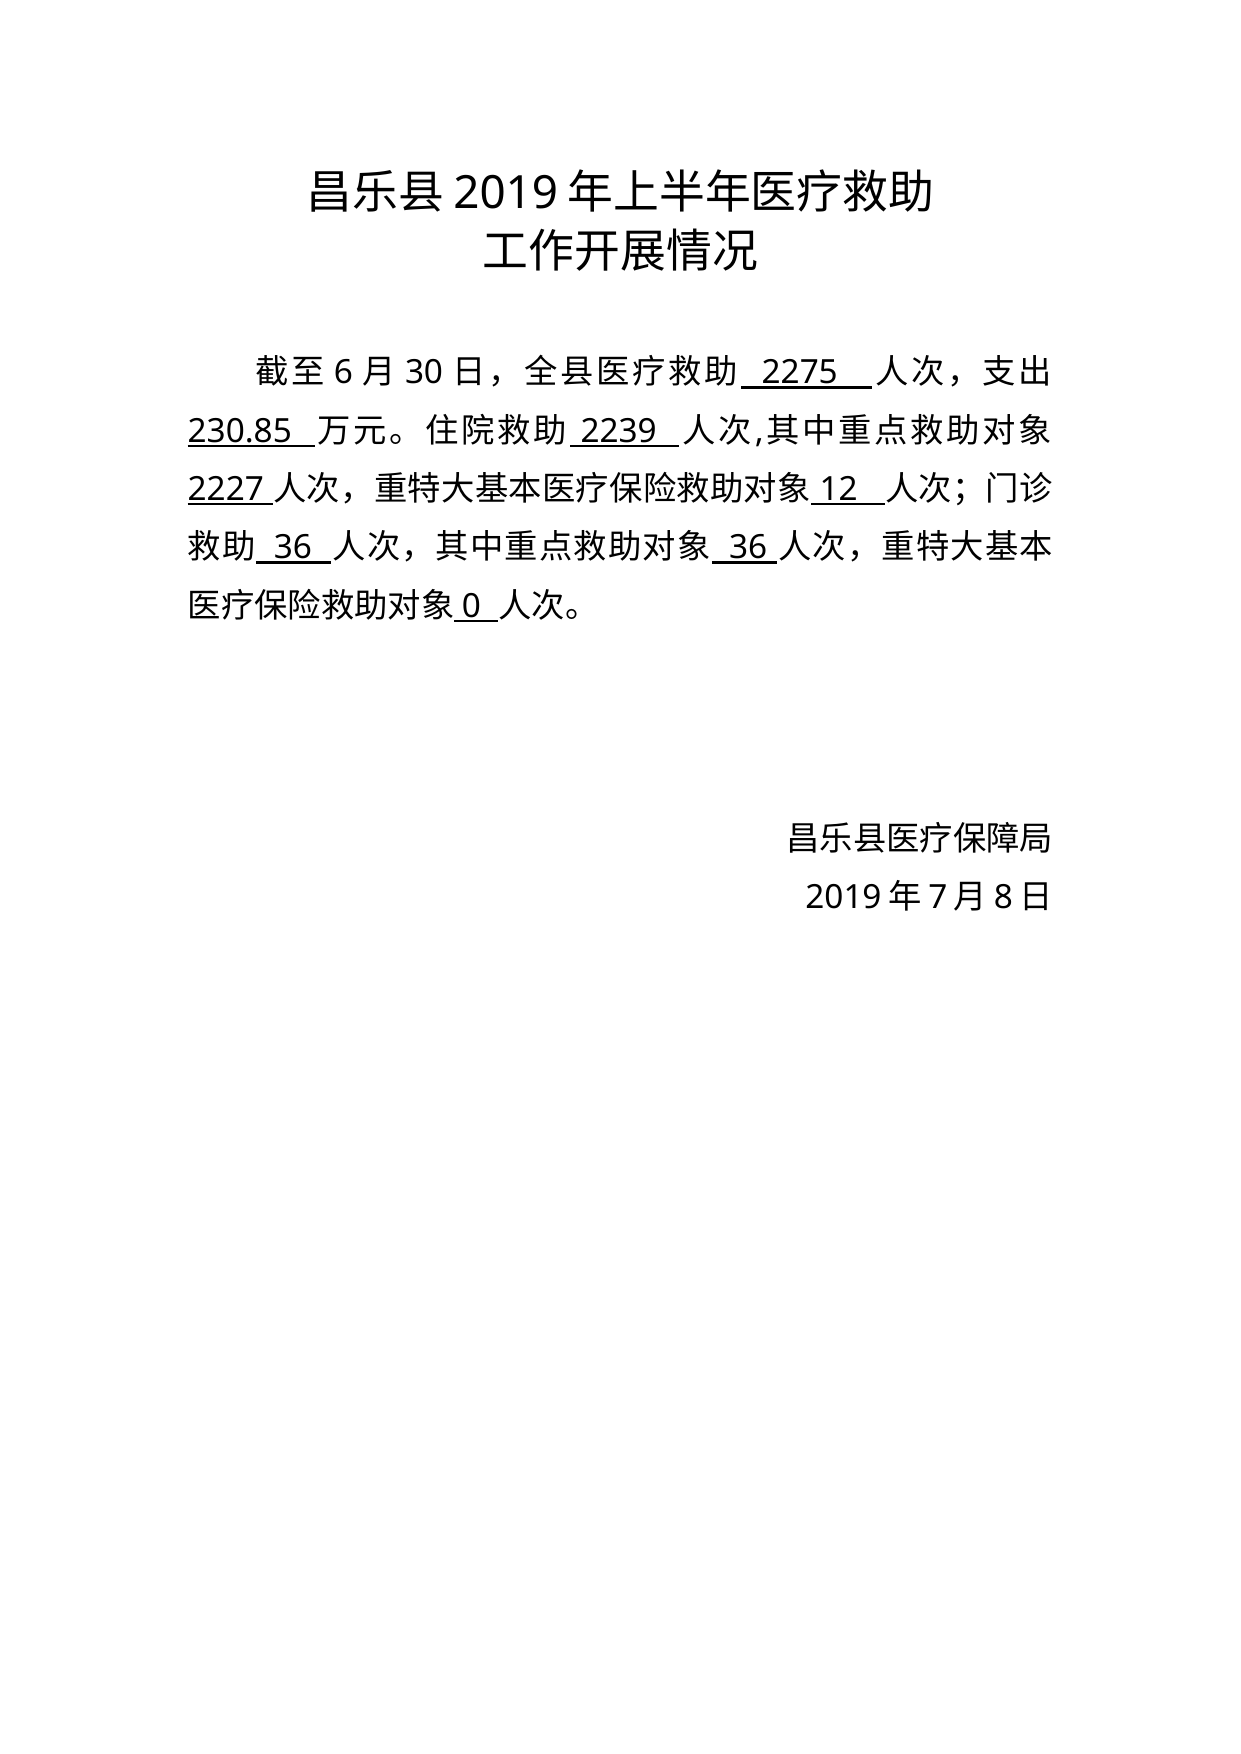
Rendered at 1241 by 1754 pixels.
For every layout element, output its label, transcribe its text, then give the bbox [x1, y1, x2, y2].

text 工作开展情况 [187, 220, 1053, 279]
text 昌乐县医疗保障局 [187, 804, 1053, 862]
text 2019年7月8日 [187, 862, 1053, 920]
text 截至6月30日，全县医疗救助 2275 人次，支出 230.85 万元。住院救助 2239 人次,其中重点救助对象 2227 人次，重特大基本医疗保险救助对象 12 人次；门诊救助 36 人次，其中重点救助对象 36 人次，重特大基本医疗保险救助对象 0 人次。 [187, 337, 1053, 629]
text 昌乐县2019年上半年医疗救助 [187, 162, 1053, 220]
